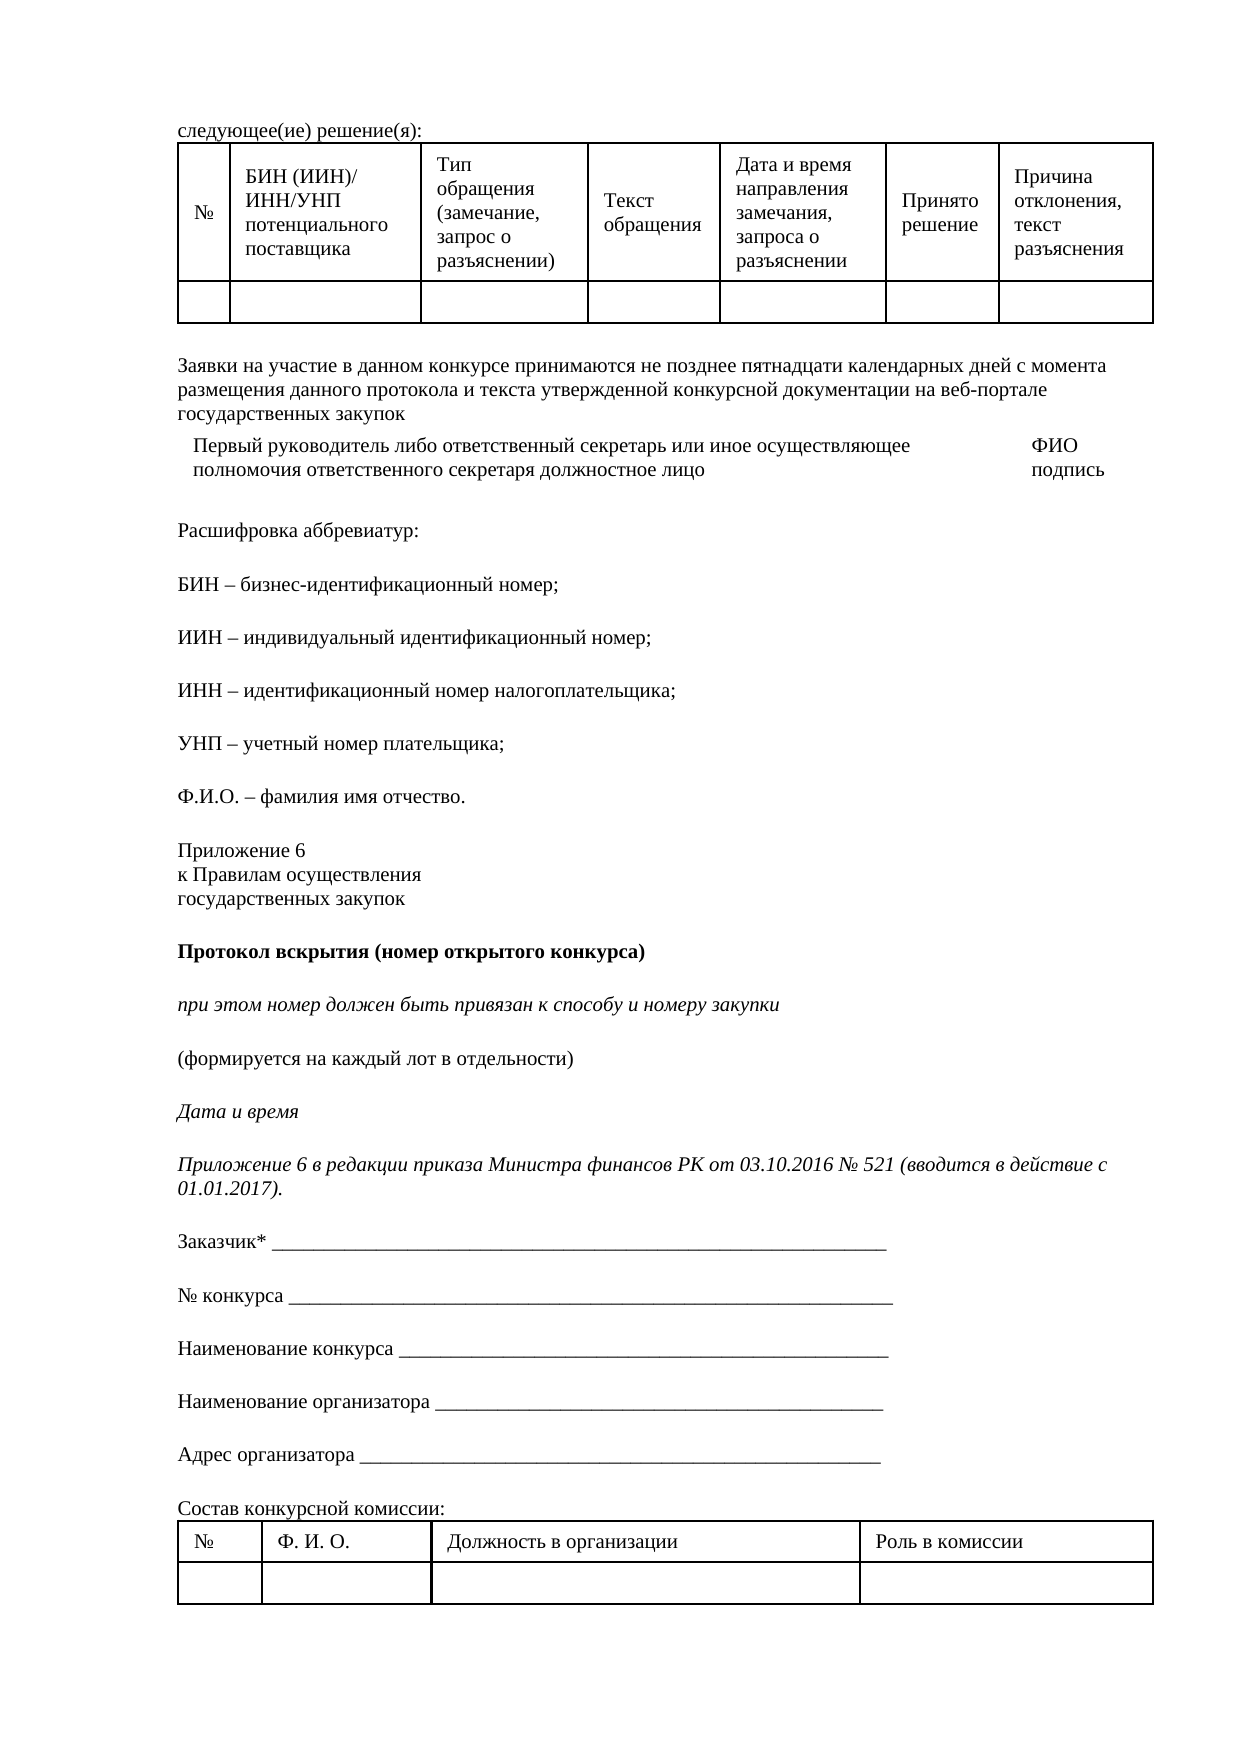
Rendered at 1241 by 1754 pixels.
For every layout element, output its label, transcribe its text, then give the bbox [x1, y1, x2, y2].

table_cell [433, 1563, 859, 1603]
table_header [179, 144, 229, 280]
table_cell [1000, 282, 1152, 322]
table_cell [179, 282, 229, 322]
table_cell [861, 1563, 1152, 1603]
text Заявки на участие в данном конкурсе принимаются не позднее пятнадцати календарных дней с момента размещения данного протокола и текста утвержденной конкурсной документации на веб-портале государственных закупок [177, 353, 1152, 425]
text БИН – бизнес-идентификационный номер; [177, 572, 1152, 596]
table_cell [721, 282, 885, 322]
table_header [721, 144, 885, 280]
text Приложение 6 к Правилам осуществления государственных закупок [177, 838, 1152, 910]
text Состав конкурсной комиссии: [177, 1495, 1152, 1519]
text ИНН – идентификационный номер налогоплательщика; [177, 678, 1152, 702]
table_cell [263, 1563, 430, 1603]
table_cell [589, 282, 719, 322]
text Приложение 6 в редакции приказа Министра финансов РК от 03.10.2016 № 521 (вводится в действие с 01.01.2017). [177, 1152, 1152, 1200]
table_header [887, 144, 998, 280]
text Наименование организатора ___________________________________________ [177, 1389, 1152, 1413]
text Заказчик* ___________________________________________________________ [177, 1229, 1152, 1253]
text следующее(ие) решение(я): [177, 118, 1152, 142]
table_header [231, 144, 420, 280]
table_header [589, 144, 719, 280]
text при этом номер должен быть привязан к способу и номеру закупки [177, 992, 1152, 1016]
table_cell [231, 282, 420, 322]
text ИИН – индивидуальный идентификационный номер; [177, 625, 1152, 649]
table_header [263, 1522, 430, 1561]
text УНП – учетный номер плательщика; [177, 731, 1152, 755]
text Ф.И.О. – фамилия имя отчество. [177, 784, 1152, 808]
text Расшифровка аббревиатур: [177, 518, 1152, 542]
text № конкурса __________________________________________________________ [177, 1282, 1152, 1307]
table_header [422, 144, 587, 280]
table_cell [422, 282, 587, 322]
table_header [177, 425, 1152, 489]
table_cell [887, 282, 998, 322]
text Адрес организатора __________________________________________________ [177, 1442, 1152, 1466]
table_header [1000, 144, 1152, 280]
text (формируется на каждый лот в отдельности) [177, 1046, 1152, 1069]
text Наименование конкурса _______________________________________________ [177, 1336, 1152, 1360]
text Протокол вскрытия (номер открытого конкурса) [177, 939, 1152, 963]
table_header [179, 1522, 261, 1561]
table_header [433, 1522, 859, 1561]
text Дата и время [177, 1099, 1152, 1123]
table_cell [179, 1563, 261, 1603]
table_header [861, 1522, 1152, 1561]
